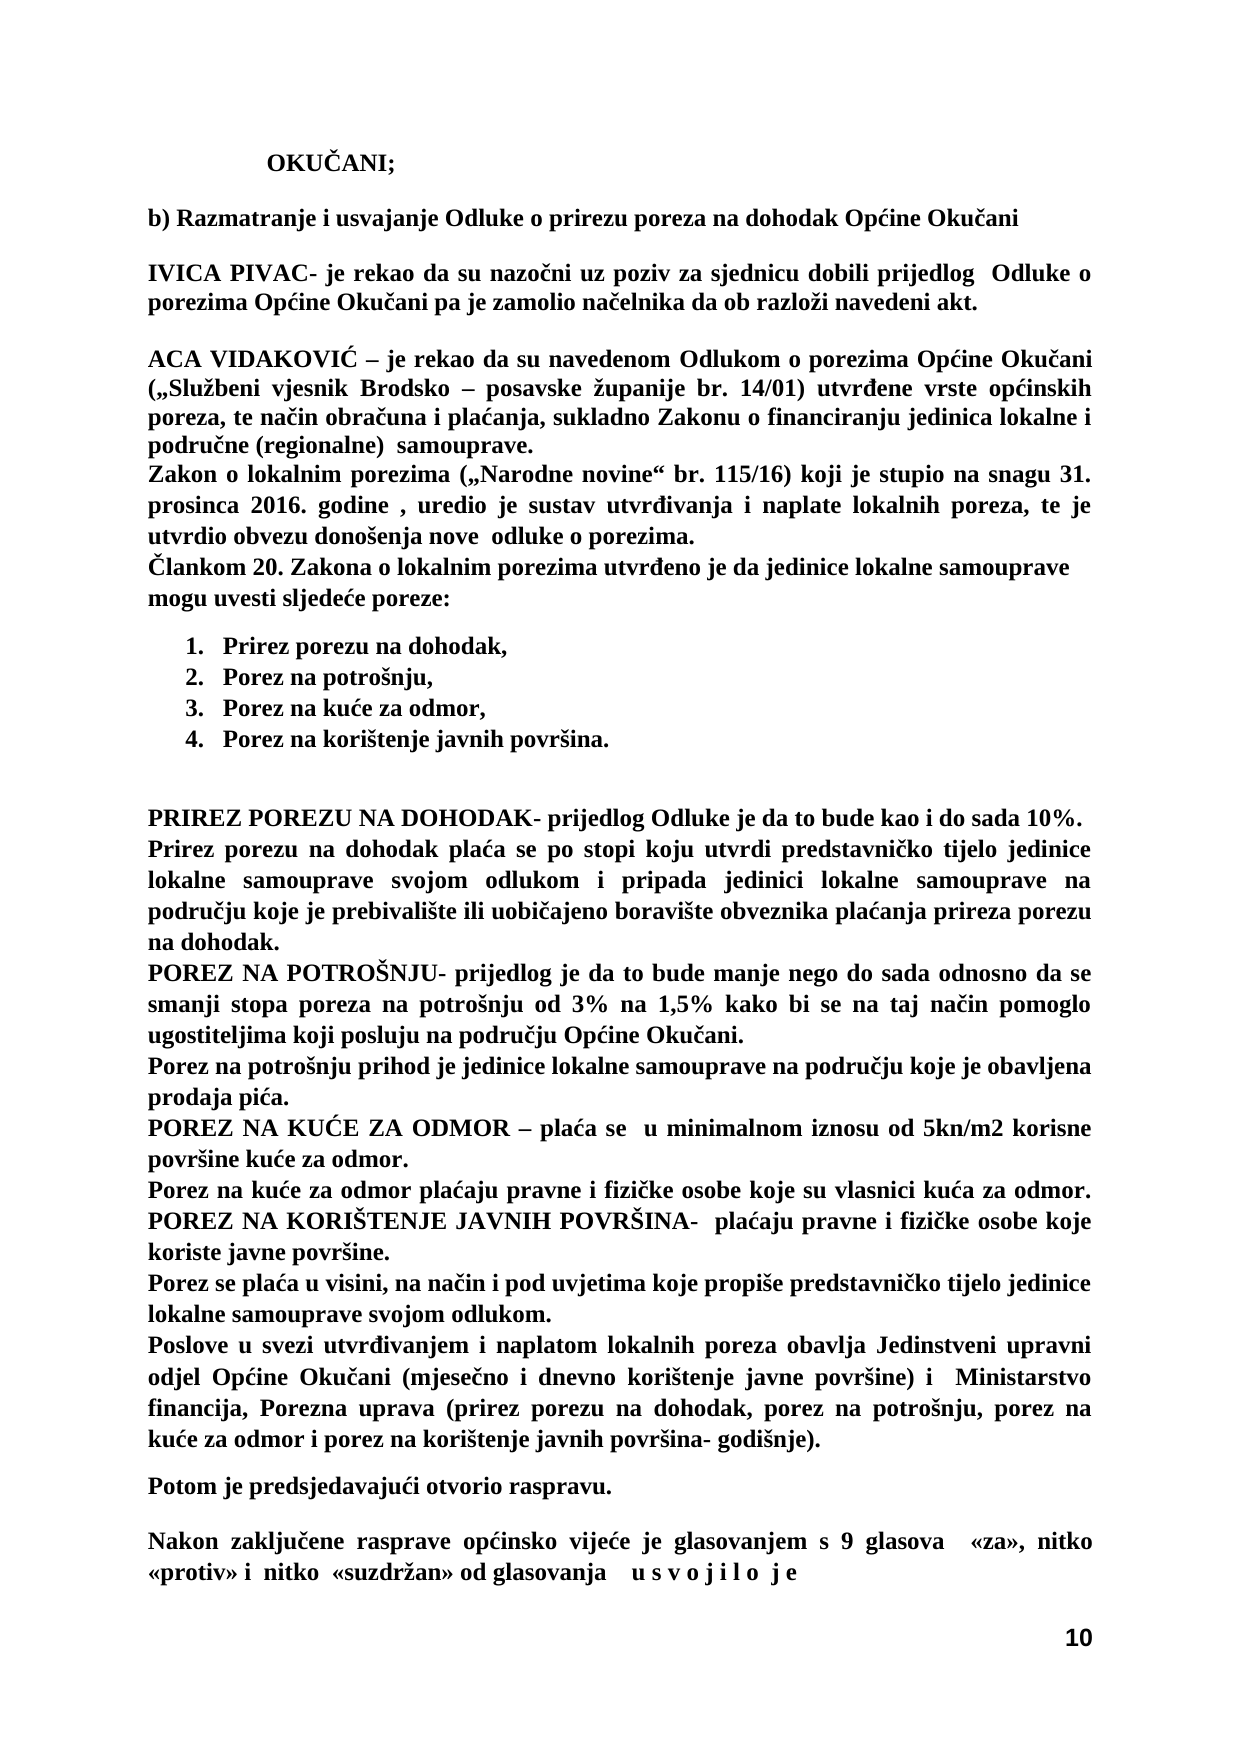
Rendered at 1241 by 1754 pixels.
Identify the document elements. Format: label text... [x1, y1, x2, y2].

text b) Razmatranje i usvajanje Odluke o prirezu poreza na dohodak Općine Okučani [148, 203, 1093, 231]
list Porez na korištenje javnih površina. [185, 724, 1093, 753]
text Porez se plaća u visini, na način i pod uvjetima koje propiše predstavničko tijelo jedinice lokalne samouprave svojom odlukom. [148, 1268, 1093, 1328]
text Potom je predsjedavajući otvorio raspravu. [148, 1471, 1093, 1500]
text IVICA PIVAC- je rekao da su nazočni uz poziv za sjednicu dobili prijedlog Odluke o porezima Općine Okučani pa je zamolio načelnika da ob razloži navedeni akt. [148, 258, 1093, 315]
text Porez na potrošnju prihod je jedinice lokalne samouprave na području koje je obavljena prodaja pića. [148, 1051, 1093, 1111]
text Zakon o lokalnim porezima („Narodne novine“ br. 115/16) koji je stupio na snagu 31. prosinca 2016. godine , uredio je sustav utvrđivanja i naplate lokalnih poreza, te je utvrdio obvezu donošenja nove odluke o porezima. [148, 459, 1093, 550]
text POREZ NA KUĆE ZA ODMOR – plaća se u minimalnom iznosu od 5kn/m2 korisne površine kuće za odmor. [148, 1113, 1093, 1173]
text PRIREZ POREZU NA DOHODAK- prijedlog Odluke je da to bude kao i do sada 10%. [148, 803, 1093, 832]
text Prirez porezu na dohodak plaća se po stopi koju utvrdi predstavničko tijelo jedinice lokalne samouprave svojom odlukom i pripada jedinici lokalne samouprave na području koje je prebivalište ili uobičajeno boravište obveznika plaćanja prireza porezu na dohodak. [148, 834, 1093, 956]
text POREZ NA POTROŠNJU- prijedlog je da to bude manje nego do sada odnosno da se smanji stopa poreza na potrošnju od 3% na 1,5% kako bi se na taj način pomoglo ugostiteljima koji posluju na području Općine Okučani. [148, 958, 1093, 1049]
list Porez na kuće za odmor, [185, 693, 1093, 722]
list Prirez porezu na dohodak, [185, 631, 1093, 660]
text Nakon zaključene rasprave općinsko vijeće je glasovanjem s 9 glasova «za», nitko «protiv» i nitko «suzdržan» od glasovanja u s v o j i l o j e [148, 1526, 1093, 1586]
text OKUČANI; [148, 148, 1093, 176]
text Člankom 20. Zakona o lokalnim porezima utvrđeno je da jedinice lokalne samouprave mogu uvesti sljedeće poreze: [148, 552, 1093, 612]
text Poslove u svezi utvrđivanjem i naplatom lokalnih poreza obavlja Jedinstveni upravni odjel Općine Okučani (mjesečno i dnevno korištenje javne površine) i Ministarstvo financija, Porezna uprava (prirez porezu na dohodak, porez na potrošnju, porez na kuće za odmor i porez na korištenje javnih površina- godišnje). [148, 1331, 1093, 1452]
text ACA VIDAKOVIĆ – je rekao da su navedenom Odlukom o porezima Općine Okučani („Službeni vjesnik Brodsko – posavske županije br. 14/01) utvrđene vrste općinskih poreza, te način obračuna i plaćanja, sukladno Zakonu o financiranju jedinica lokalne i područne (regionalne) samouprave. [148, 344, 1093, 459]
text Porez na kuće za odmor plaćaju pravne i fizičke osobe koje su vlasnici kuća za odmor. POREZ NA KORIŠTENJE JAVNIH POVRŠINA- plaćaju pravne i fizičke osobe koje koriste javne površine. [148, 1175, 1093, 1266]
list Porez na potrošnju, [185, 662, 1093, 691]
